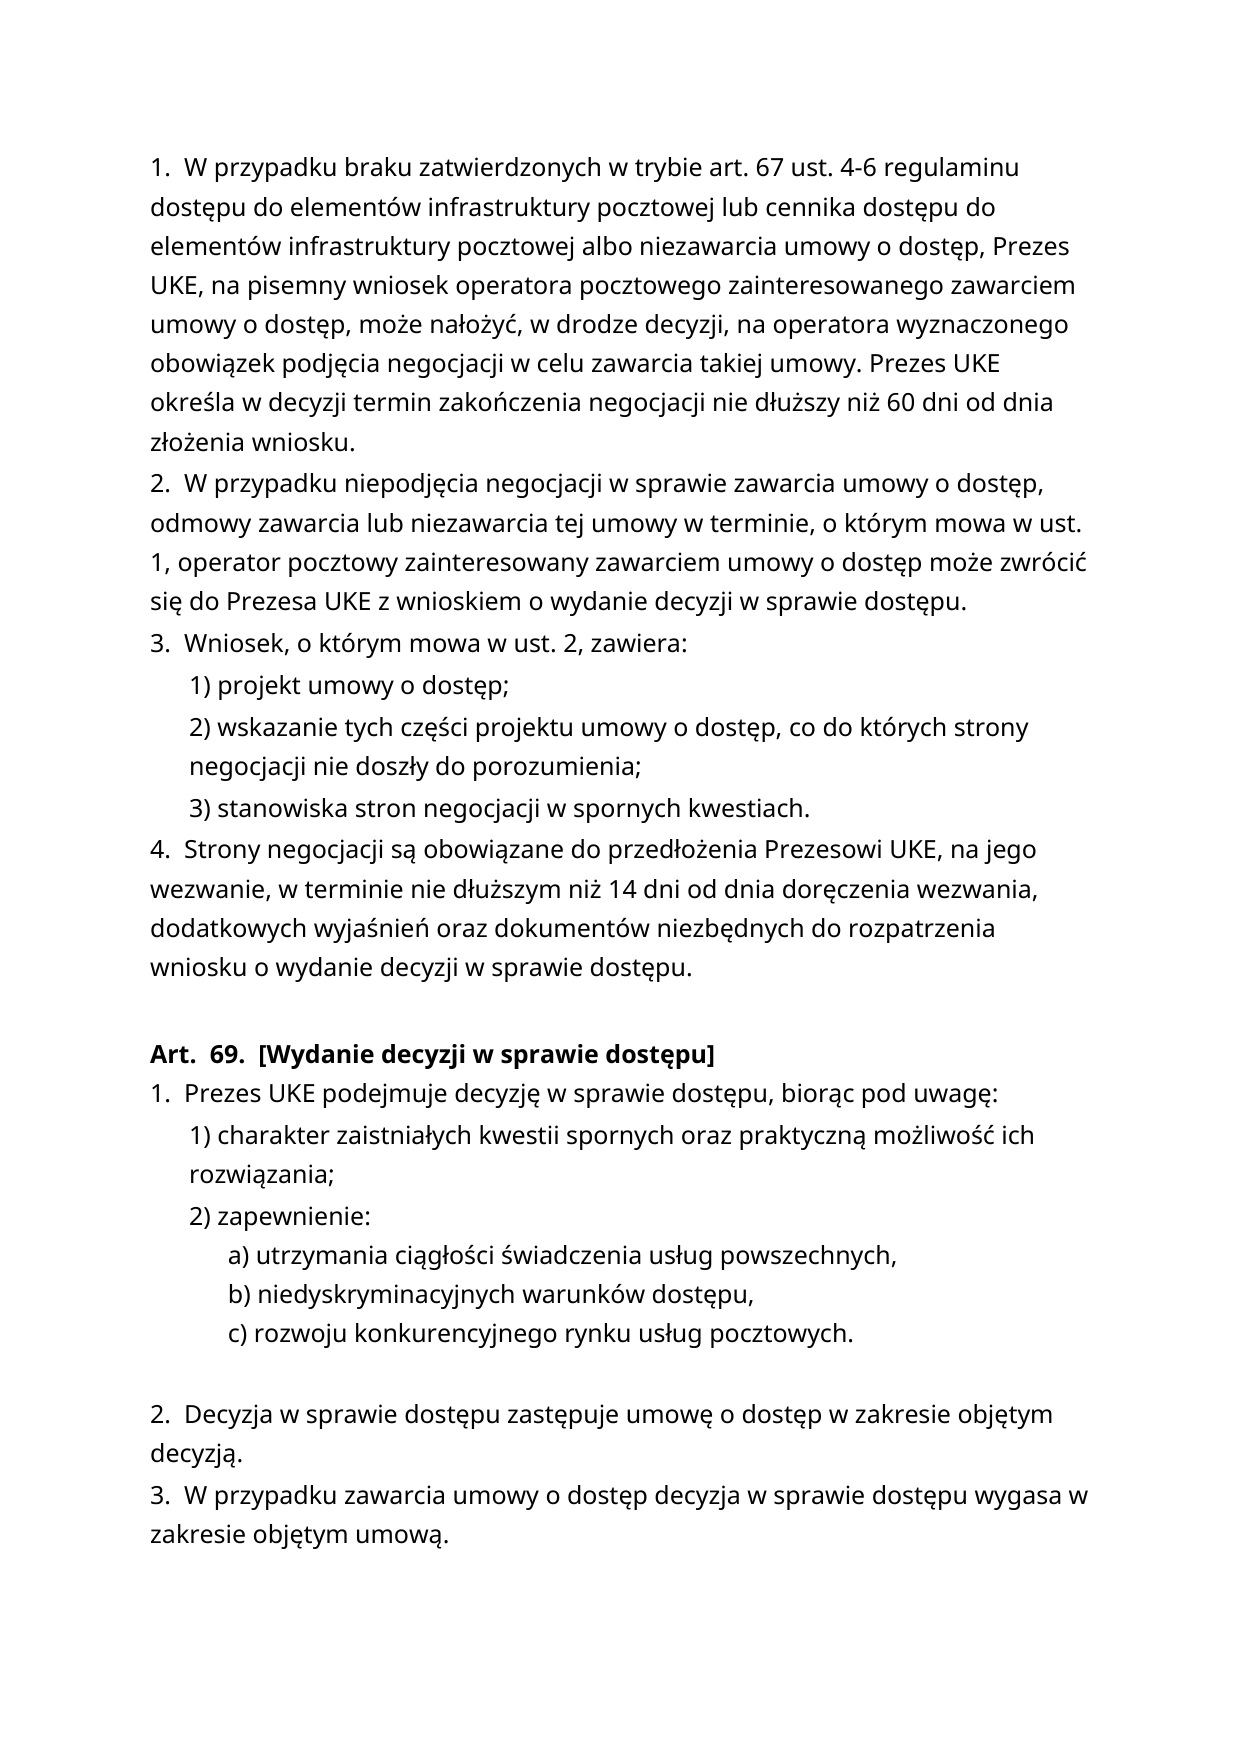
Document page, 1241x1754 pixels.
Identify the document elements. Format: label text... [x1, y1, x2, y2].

text 2) wskazanie tych części projektu umowy o dostęp, co do których strony negocjacji nie doszły do porozumienia; [189, 709, 1090, 782]
text 4. Strony negocjacji są obowiązane do przedłożenia Prezesowi UKE, na jego wezwanie, w terminie nie dłuższym niż 14 dni od dnia doręczenia wezwania, dodatkowych wyjaśnień oraz dokumentów niezbędnych do rozpatrzenia wniosku o wydanie decyzji w sprawie dostępu. [150, 832, 1090, 984]
text 2. Decyzja w sprawie dostępu zastępuje umowę o dostęp w zakresie objętym decyzją. [150, 1397, 1090, 1470]
text 2. W przypadku niepodjęcia negocjacji w sprawie zawarcia umowy o dostęp, odmowy zawarcia lub niezawarcia tej umowy w terminie, o którym mowa w ust. 1, operator pocztowy zainteresowany zawarciem umowy o dostęp może zwrócić się do Prezesa UKE z wnioskiem o wydanie decyzji w sprawie dostępu. [150, 466, 1090, 618]
text 1) charakter zaistniałych kwestii spornych oraz praktyczną możliwość ich rozwiązania; [189, 1117, 1090, 1191]
text 3) stanowiska stron negocjacji w spornych kwestiach. [189, 790, 1090, 824]
text 1. W przypadku braku zatwierdzonych w trybie art. 67 ust. 4-6 regulaminu dostępu do elementów infrastruktury pocztowej lub cennika dostępu do elementów infrastruktury pocztowej albo niezawarcia umowy o dostęp, Prezes UKE, na pisemny wniosek operatora pocztowego zainteresowanego zawarciem umowy o dostęp, może nałożyć, w drodze decyzji, na operatora wyznaczonego obowiązek podjęcia negocjacji w celu zawarcia takiej umowy. Prezes UKE określa w decyzji termin zakończenia negocjacji nie dłuższy niż 60 dni od dnia złożenia wniosku. [150, 150, 1090, 458]
text Art. 69. [Wydanie decyzji w sprawie dostępu] [150, 1036, 1090, 1070]
text c) rozwoju konkurencyjnego rynku usług pocztowych. [228, 1316, 1090, 1350]
text 1) projekt umowy o dostęp; [189, 667, 1090, 701]
text 2) zapewnienie: [189, 1198, 1090, 1232]
text b) niedyskryminacyjnych warunków dostępu, [228, 1277, 1090, 1311]
text 3. Wniosek, o którym mowa w ust. 2, zawiera: [150, 625, 1090, 659]
text a) utrzymania ciągłości świadczenia usług powszechnych, [228, 1237, 1090, 1272]
text 3. W przypadku zawarcia umowy o dostęp decyzja w sprawie dostępu wygasa w zakresie objętym umową. [150, 1478, 1090, 1551]
text 1. Prezes UKE podejmuje decyzję w sprawie dostępu, biorąc pod uwagę: [150, 1075, 1090, 1109]
